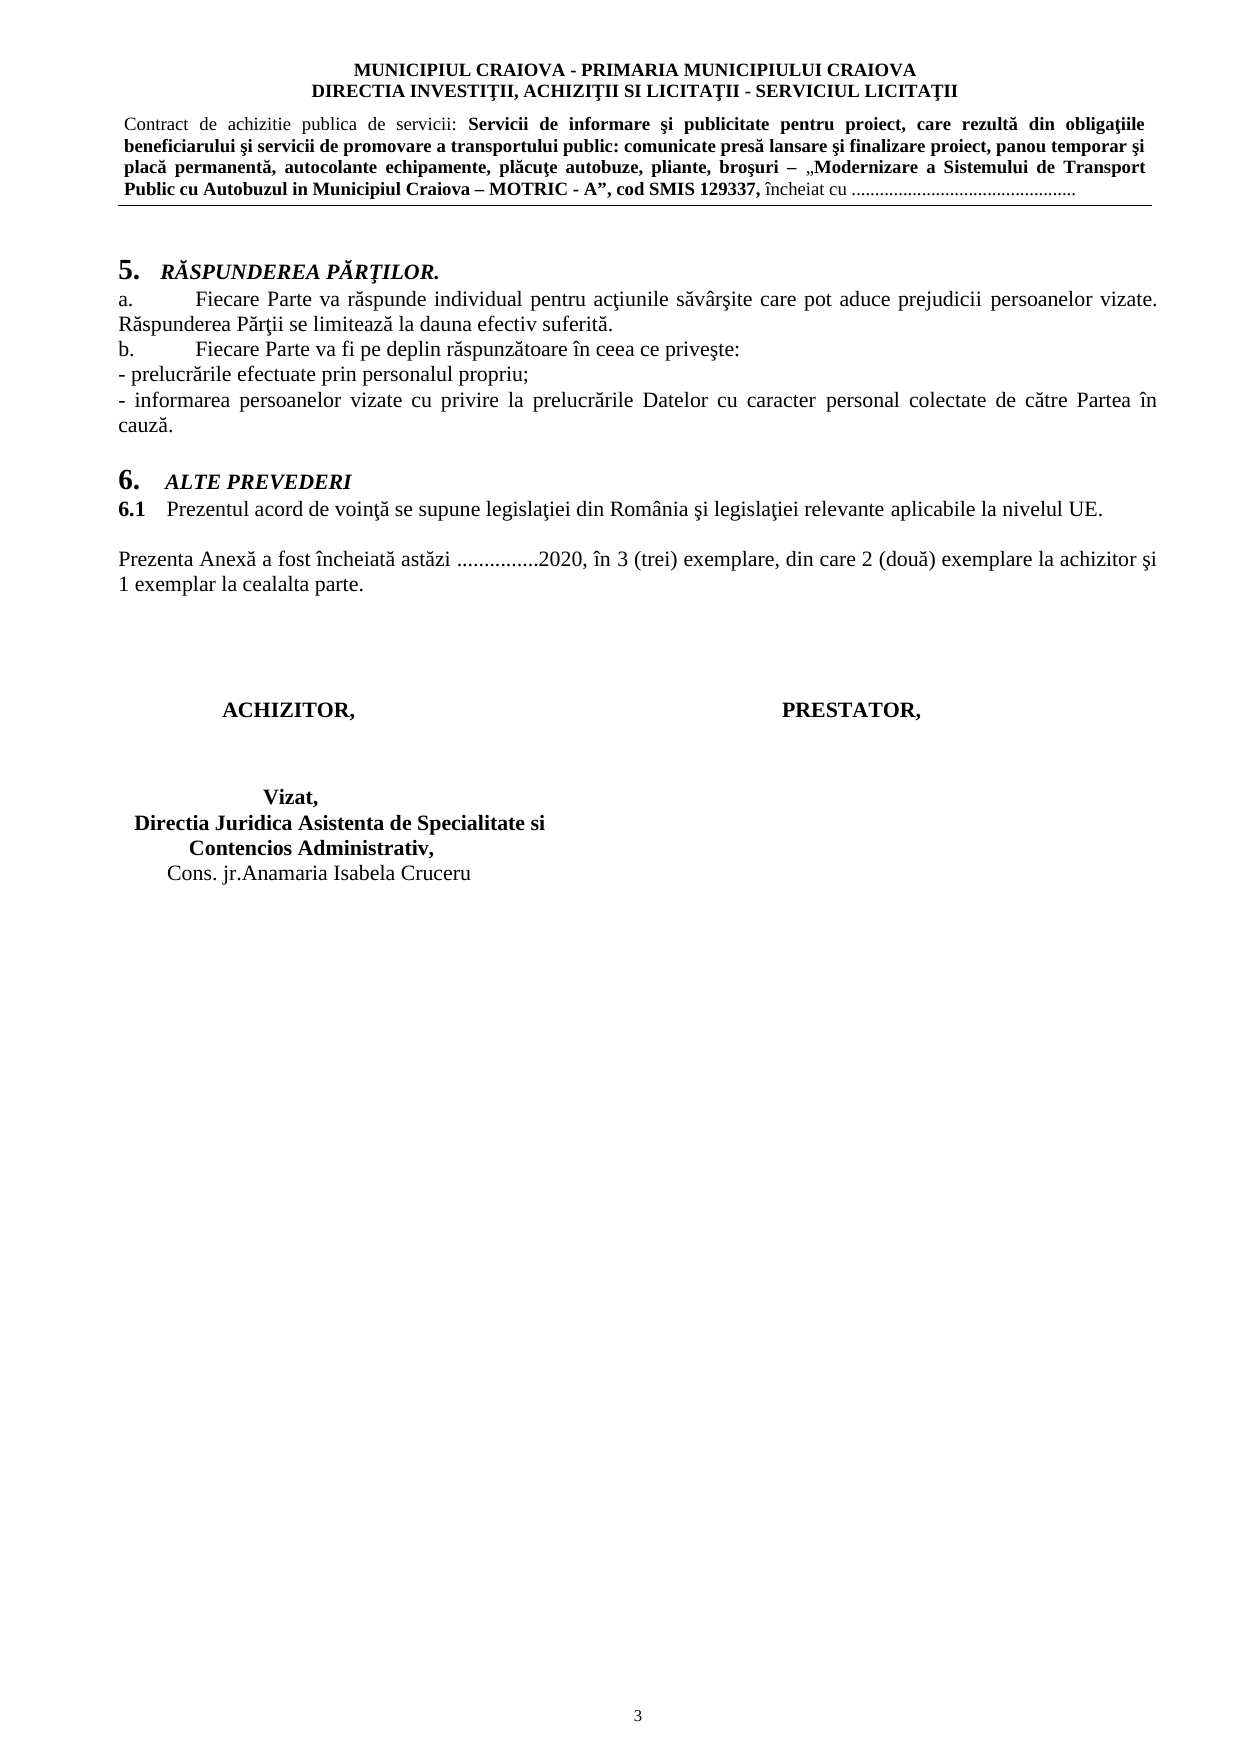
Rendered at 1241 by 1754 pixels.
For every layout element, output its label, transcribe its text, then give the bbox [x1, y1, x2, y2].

list ALTE PREVEDERI [118, 462, 1157, 496]
list Fiecare Parte va fi pe deplin răspunzătoare în ceea ce priveşte: [118, 336, 1157, 361]
text - prelucrările efectuate prin personalul propriu; [118, 361, 1157, 387]
text ACHIZITOR, PRESTATOR, [118, 697, 1157, 723]
list Prezentul acord de voinţă se supune legislaţiei din România şi legislaţiei relevante aplicabile la nivelul UE. [891, 496, 1157, 521]
list Prezentul acord de voinţă se supune legislaţiei din România şi legislaţiei relevante aplicabile la nivelul UE. [118, 496, 885, 521]
list Fiecare Parte va răspunde individual pentru acţiunile săvârşite care pot aduce prejudicii persoanelor vizate. Răspunderea Părţii se limitează la dauna efectiv suferită. [118, 286, 1157, 336]
text - informarea persoanelor vizate cu privire la prelucrările Datelor cu caracter personal colectate de către Partea în cauză. [118, 387, 1157, 437]
text Prezenta Anexă a fost încheiată astăzi ...............2020, în 3 (trei) exemplare, din care 2 (două) exemplare la achizitor şi 1 exemplar la cealalta parte. [118, 546, 1157, 597]
list RĂSPUNDEREA PĂRŢILOR. [118, 252, 1157, 286]
table_header a Smarandache Vizat, Directia Juridica Asistenta de Specialitate si Contencios Administrativ, Cons. jr.Anamaria Isabela Cruceru [123, 748, 1102, 922]
